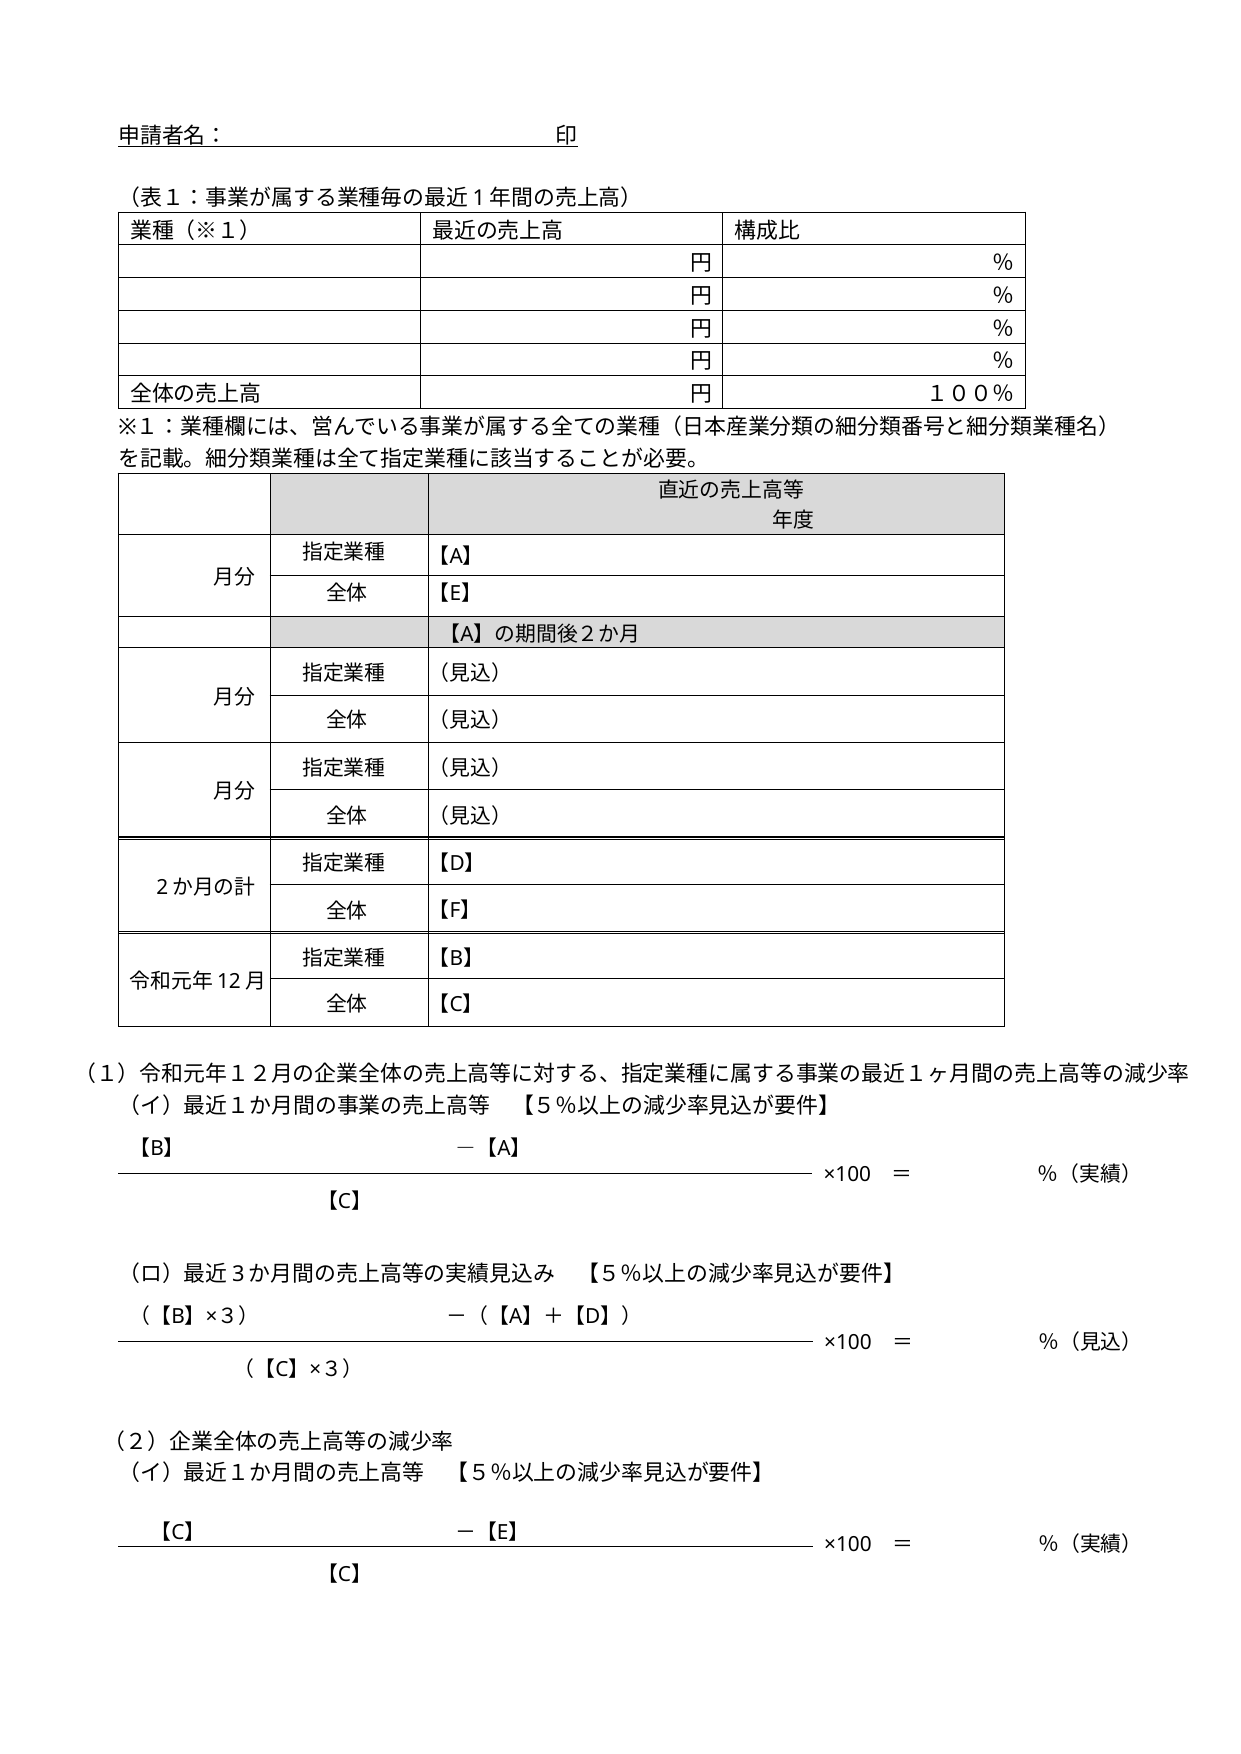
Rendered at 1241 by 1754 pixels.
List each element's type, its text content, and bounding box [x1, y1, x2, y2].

table_header 最近の売上高 [421, 213, 722, 244]
table_cell 【C】 [118, 1174, 812, 1226]
table_header [271, 474, 428, 534]
table_cell [525, 576, 1004, 616]
table_cell 【E】 [429, 576, 525, 616]
table_cell （見込） [429, 696, 525, 742]
table_cell （見込） [429, 790, 525, 836]
table_header 直近の売上高等 年度 [429, 474, 1004, 534]
table_cell （見込） [429, 743, 525, 789]
table_cell [525, 885, 1004, 931]
text ※１：業種欄には、営んでいる事業が属する全ての業種（日本産業分類の細分類番号と細分類業種名）を記載。細分類業種は全て指定業種に該当することが必要。 [118, 409, 1122, 472]
table_cell 令和元年12月 [119, 934, 270, 1026]
text （１）令和元年１２月の企業全体の売上高等に対する、指定業種に属する事業の最近１ヶ月間の売上高等の減少率 [74, 1056, 1196, 1088]
text 申請者名： 印 [118, 118, 1122, 150]
table_cell [525, 840, 1004, 884]
table_cell 【A】の期間後２か月 [429, 617, 1004, 647]
table_cell [271, 617, 428, 647]
table_cell [119, 278, 420, 310]
table_cell 全体の売上高 [119, 376, 420, 408]
table_header ×100 ＝ ％（見込） [813, 1288, 1152, 1394]
table_cell 円 [421, 376, 722, 408]
table_cell 全体 [271, 576, 428, 616]
table_header 【B】 －【A】 [118, 1120, 812, 1173]
table_cell [525, 535, 1004, 575]
table_header ×100 ＝ ％（実績） [812, 1120, 1152, 1226]
table_cell 指定業種 [271, 535, 428, 575]
table_cell （【C】×３） [118, 1342, 813, 1394]
text （イ）最近１か月間の事業の売上高等 【５％以上の減少率見込が要件】 [74, 1088, 1196, 1120]
table_cell １００％ [723, 376, 1025, 408]
table_cell 全体 [271, 979, 428, 1026]
text （２）企業全体の売上高等の減少率 [103, 1424, 1196, 1455]
table_cell 指定業種 [271, 840, 428, 884]
table_header [119, 474, 270, 534]
table_cell 【F】 [429, 885, 525, 931]
table_cell 月分 [119, 648, 270, 742]
table_cell 月分 [119, 743, 270, 836]
table_header （【B】×３） －（【A】＋【D】） [118, 1288, 813, 1341]
table_cell [525, 696, 1004, 742]
table_cell [525, 979, 1004, 1026]
table_cell [525, 934, 1004, 978]
table_cell ％ [723, 245, 1025, 277]
table_cell [525, 743, 1004, 789]
table_cell 月分 [119, 535, 270, 616]
table_cell 全体 [271, 696, 428, 742]
table_cell [119, 311, 420, 342]
table_cell 【C】 [429, 979, 525, 1026]
table_cell 全体 [271, 790, 428, 836]
table_cell ％ [723, 311, 1025, 342]
table_header 構成比 [723, 213, 1025, 244]
text （イ）最近１か月間の売上高等 【５％以上の減少率見込が要件】 [74, 1455, 1196, 1487]
table_cell 【B】 [429, 934, 525, 978]
table_cell 円 [421, 278, 722, 310]
table_cell 【D】 [429, 840, 525, 884]
table_cell ％ [723, 278, 1025, 310]
text （表１：事業が属する業種毎の最近1年間の売上高） [118, 180, 1122, 212]
table_cell [525, 790, 1004, 836]
text （ロ）最近3か月間の売上高等の実績見込み 【５％以上の減少率見込が要件】 [74, 1256, 1196, 1288]
table_cell ％ [723, 344, 1025, 375]
table_header ×100 ＝ ％（実績） [813, 1487, 1152, 1599]
table_header 業種（※１） [119, 213, 420, 244]
table_cell 【C】 [118, 1547, 813, 1599]
table_cell 全体 [271, 885, 428, 931]
table_cell 【A】 [429, 535, 525, 575]
table_cell 円 [421, 245, 722, 277]
table_cell 円 [421, 344, 722, 375]
table_cell 2か月の計 [119, 840, 270, 931]
table_cell [119, 245, 420, 277]
table_cell [119, 617, 270, 647]
table_cell [119, 344, 420, 375]
table_cell 円 [421, 311, 722, 342]
table_header 【C】 －【E】 [118, 1487, 813, 1546]
table_cell [525, 648, 1004, 694]
table_cell 指定業種 [271, 934, 428, 978]
table_cell 指定業種 [271, 648, 428, 694]
table_cell （見込） [429, 648, 525, 694]
table_cell 指定業種 [271, 743, 428, 789]
